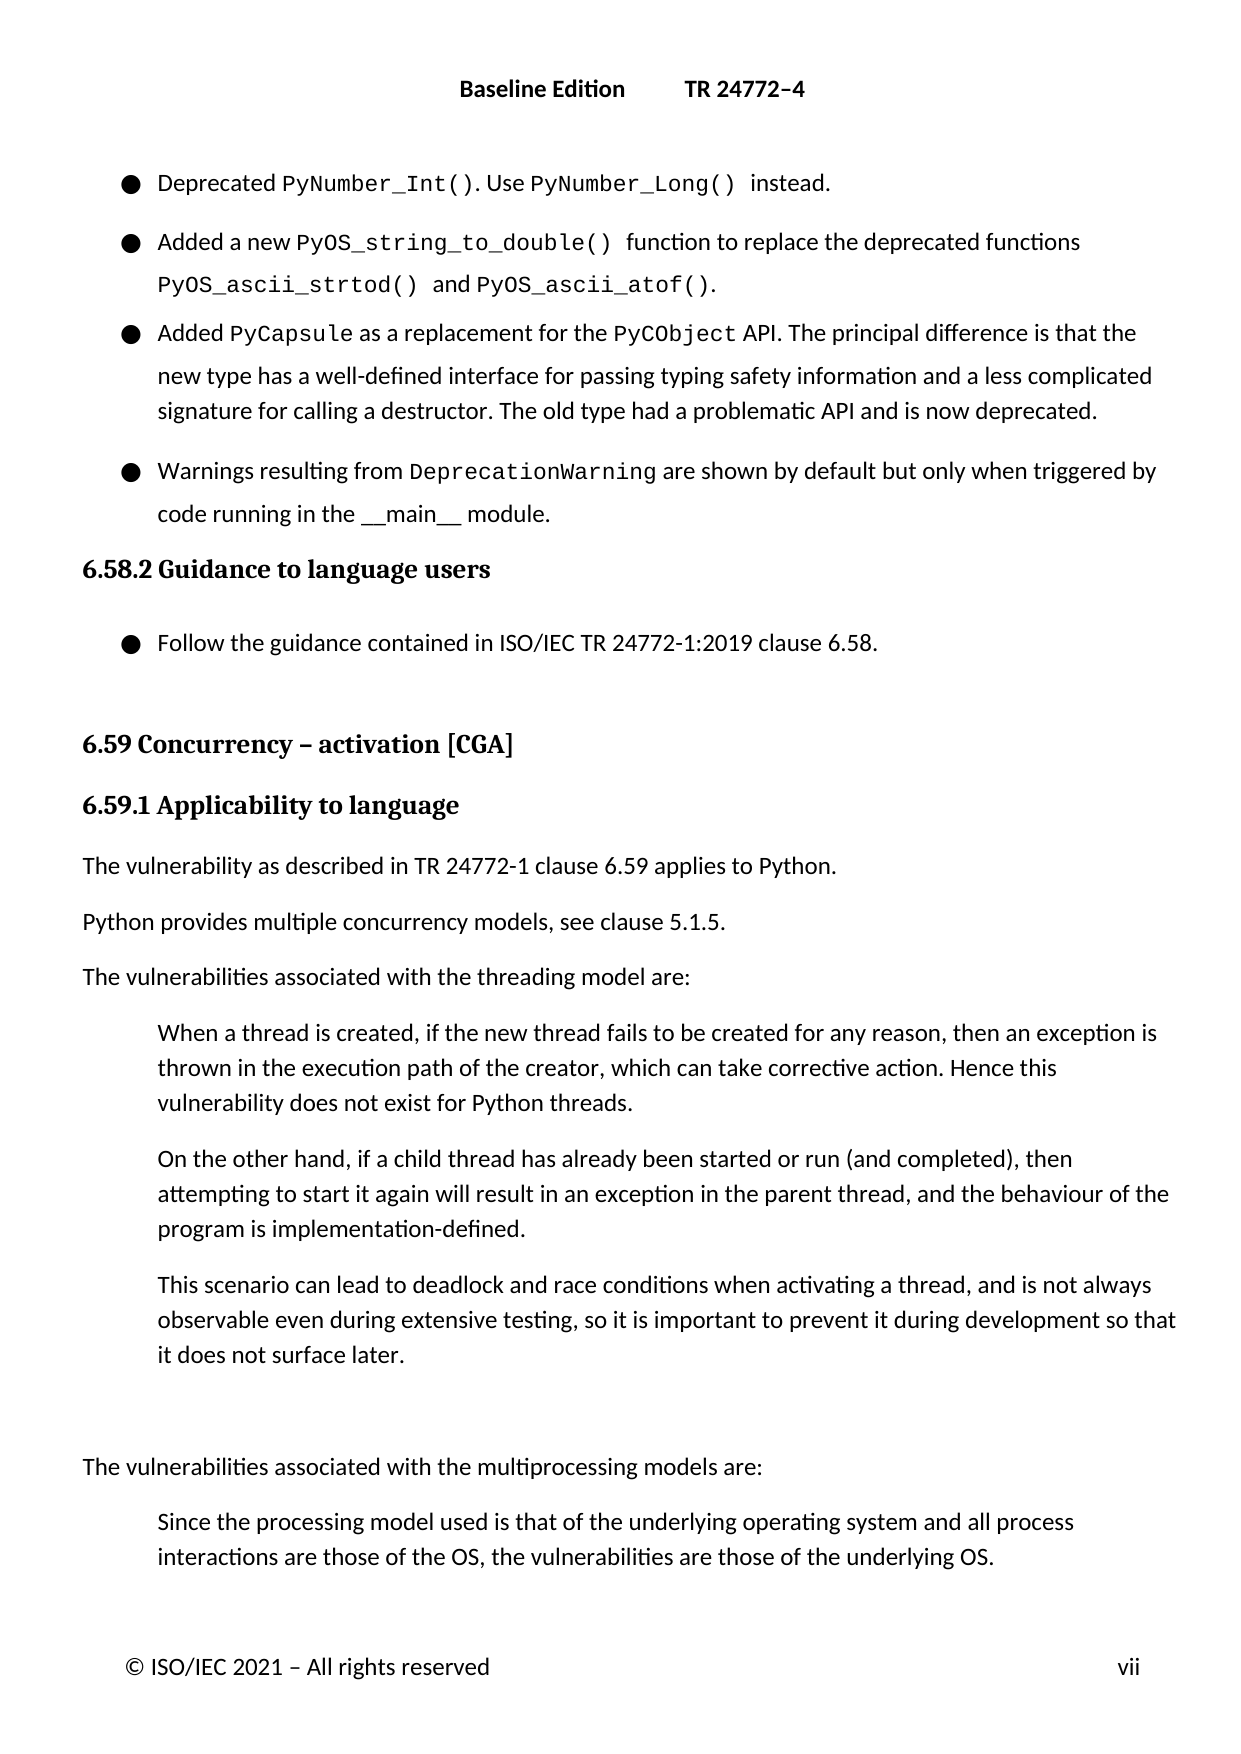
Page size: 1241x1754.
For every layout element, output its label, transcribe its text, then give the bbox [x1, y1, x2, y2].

list Warnings resulting from DeprecationWarning are shown by default but only when triggered by code running in the __main__ module. [120, 443, 1182, 529]
subtitle 6.59.1 Applicability to language [82, 790, 1182, 821]
subtitle 6.58.2 Guidance to language users [82, 554, 1182, 585]
text Since the processing model used is that of the underlying operating system and all process interactions are those of the OS, the vulnerabilities are those of the underlying OS. [157, 1506, 1182, 1572]
text The vulnerabilities associated with the multiprocessing models are: [82, 1451, 1182, 1481]
list Added PyCapsule as a replacement for the PyCObject API. The principal difference is that the new type has a well-defined interface for passing typing safety information and a less complicated signature for calling a destructor. The old type had a problematic API and is now deprecated. [120, 304, 1182, 426]
text The vulnerabilities associated with the threading model are: [82, 961, 1182, 992]
list Added a new PyOS_string_to_double() function to replace the deprecated functions PyOS_ascii_strtod() and PyOS_ascii_atof(). [120, 213, 1182, 300]
text This scenario can lead to deadlock and race conditions when activating a thread, and is not always observable even during extensive testing, so it is important to prevent it during development so that it does not surface later. [157, 1269, 1182, 1369]
text The vulnerability as described in TR 24772-1 clause 6.59 applies to Python. [82, 850, 1182, 880]
text Python provides multiple concurrency models, see clause 5.1.5. [82, 906, 1182, 936]
subtitle 6.59 Concurrency – activation [CGA] [82, 729, 1182, 760]
list Follow the guidance contained in ISO/IEC TR 24772-1:2019 clause 6.58. [120, 614, 1182, 666]
list Deprecated PyNumber_Int(). Use PyNumber_Long() instead. [120, 154, 1182, 205]
text When a thread is created, if the new thread fails to be created for any reason, then an exception is thrown in the execution path of the creator, which can take corrective action. Hence this vulnerability does not exist for Python threads. [157, 1017, 1182, 1118]
text On the other hand, if a child thread has already been started or run (and completed), then attempting to start it again will result in an exception in the parent thread, and the behaviour of the program is implementation-defined. [157, 1143, 1182, 1244]
